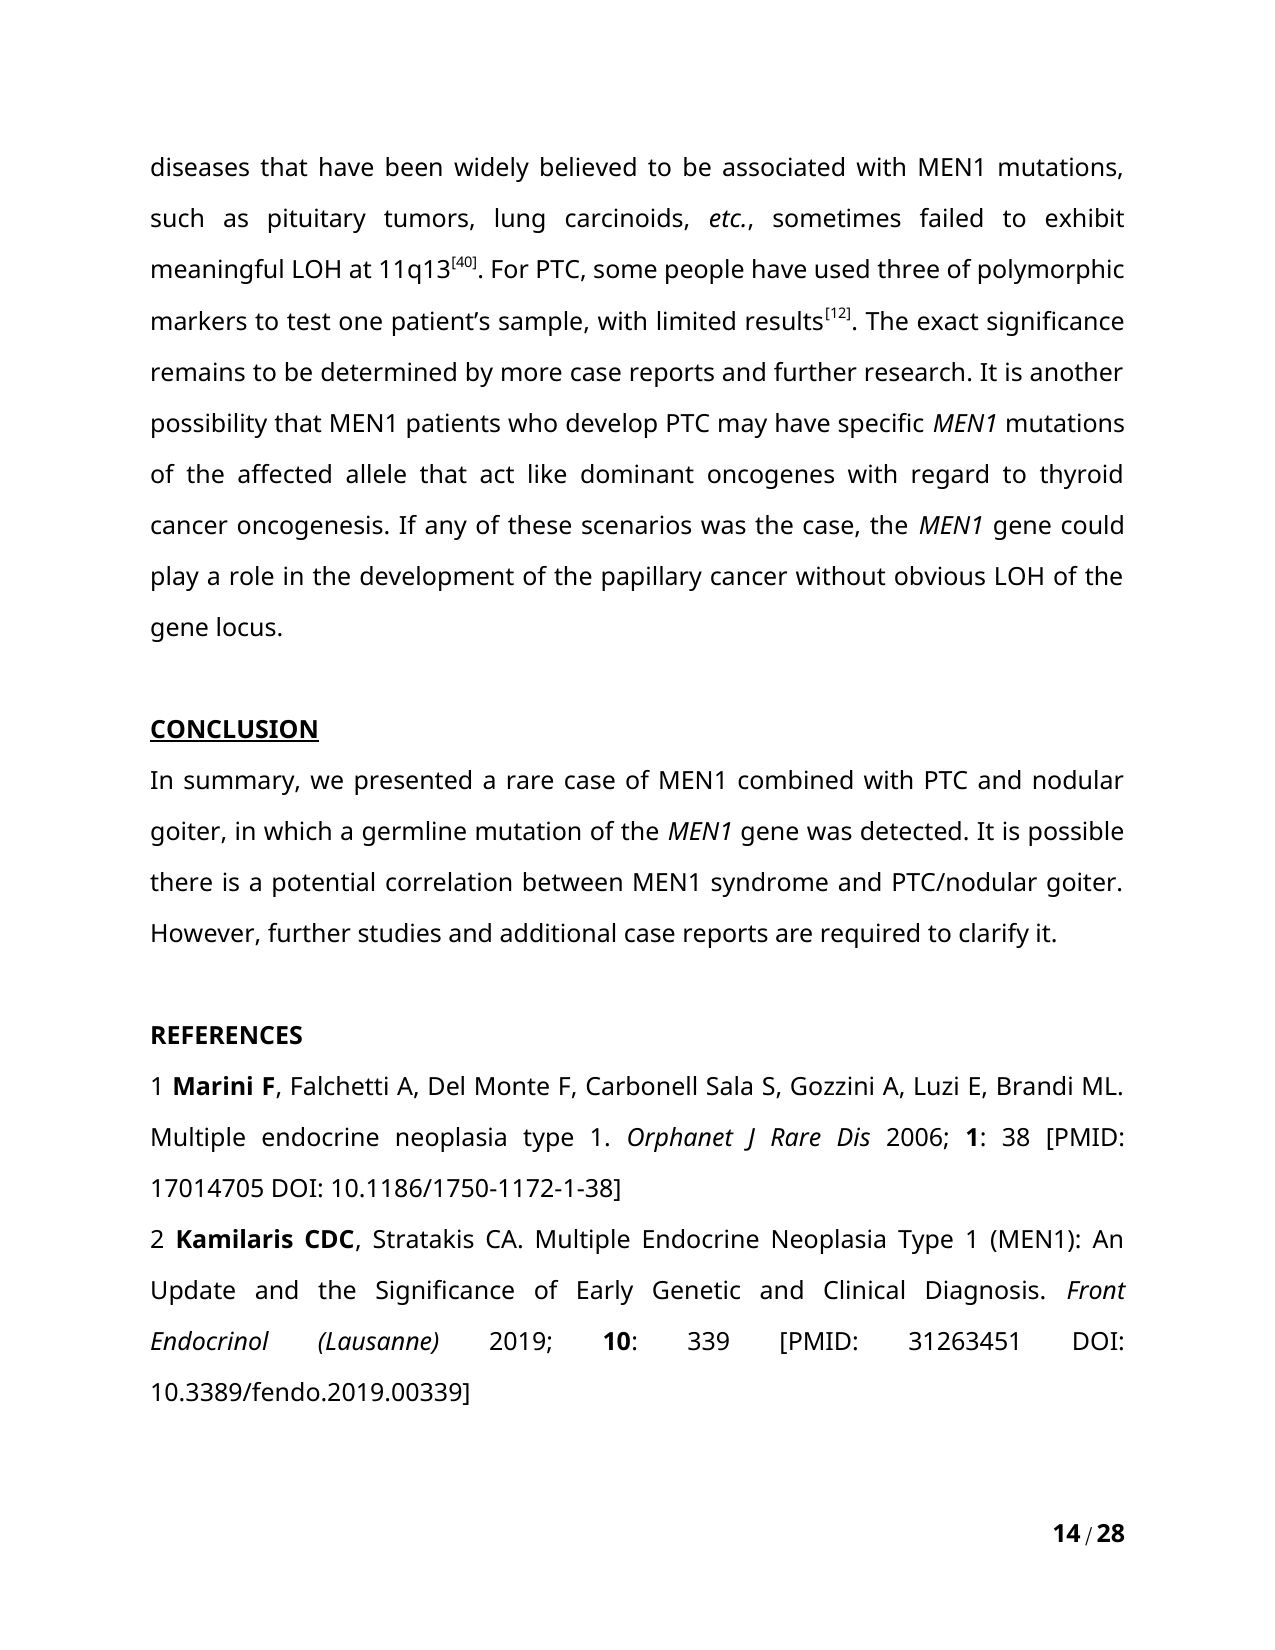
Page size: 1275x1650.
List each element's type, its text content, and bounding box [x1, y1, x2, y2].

text 2 Kamilaris CDC, Stratakis CA. Multiple Endocrine Neoplasia Type 1 (MEN1): An Update and the Significance of Early Genetic and Clinical Diagnosis. Front Endocrinol (Lausanne) 2019; 10: 339 [PMID: 31263451 DOI: 10.3389/fendo.2019.00339] [150, 1222, 1125, 1409]
text REFERENCES [150, 1018, 1125, 1052]
text 1 Marini F, Falchetti A, Del Monte F, Carbonell Sala S, Gozzini A, Luzi E, Brandi ML. Multiple endocrine neoplasia type 1. Orphanet J Rare Dis 2006; 1: 38 [PMID: 17014705 DOI: 10.1186/1750-1172-1-38] [150, 1069, 1125, 1205]
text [150, 150, 1125, 643]
text CONCLUSION [150, 711, 1125, 746]
text In summary, we presented a rare case of MEN1 combined with PTC and nodular goiter, in which a germline mutation of the MEN1 gene was detected. It is possible there is a potential correlation between MEN1 syndrome and PTC/nodular goiter. However, further studies and additional case reports are required to clarify it. [150, 762, 1125, 950]
